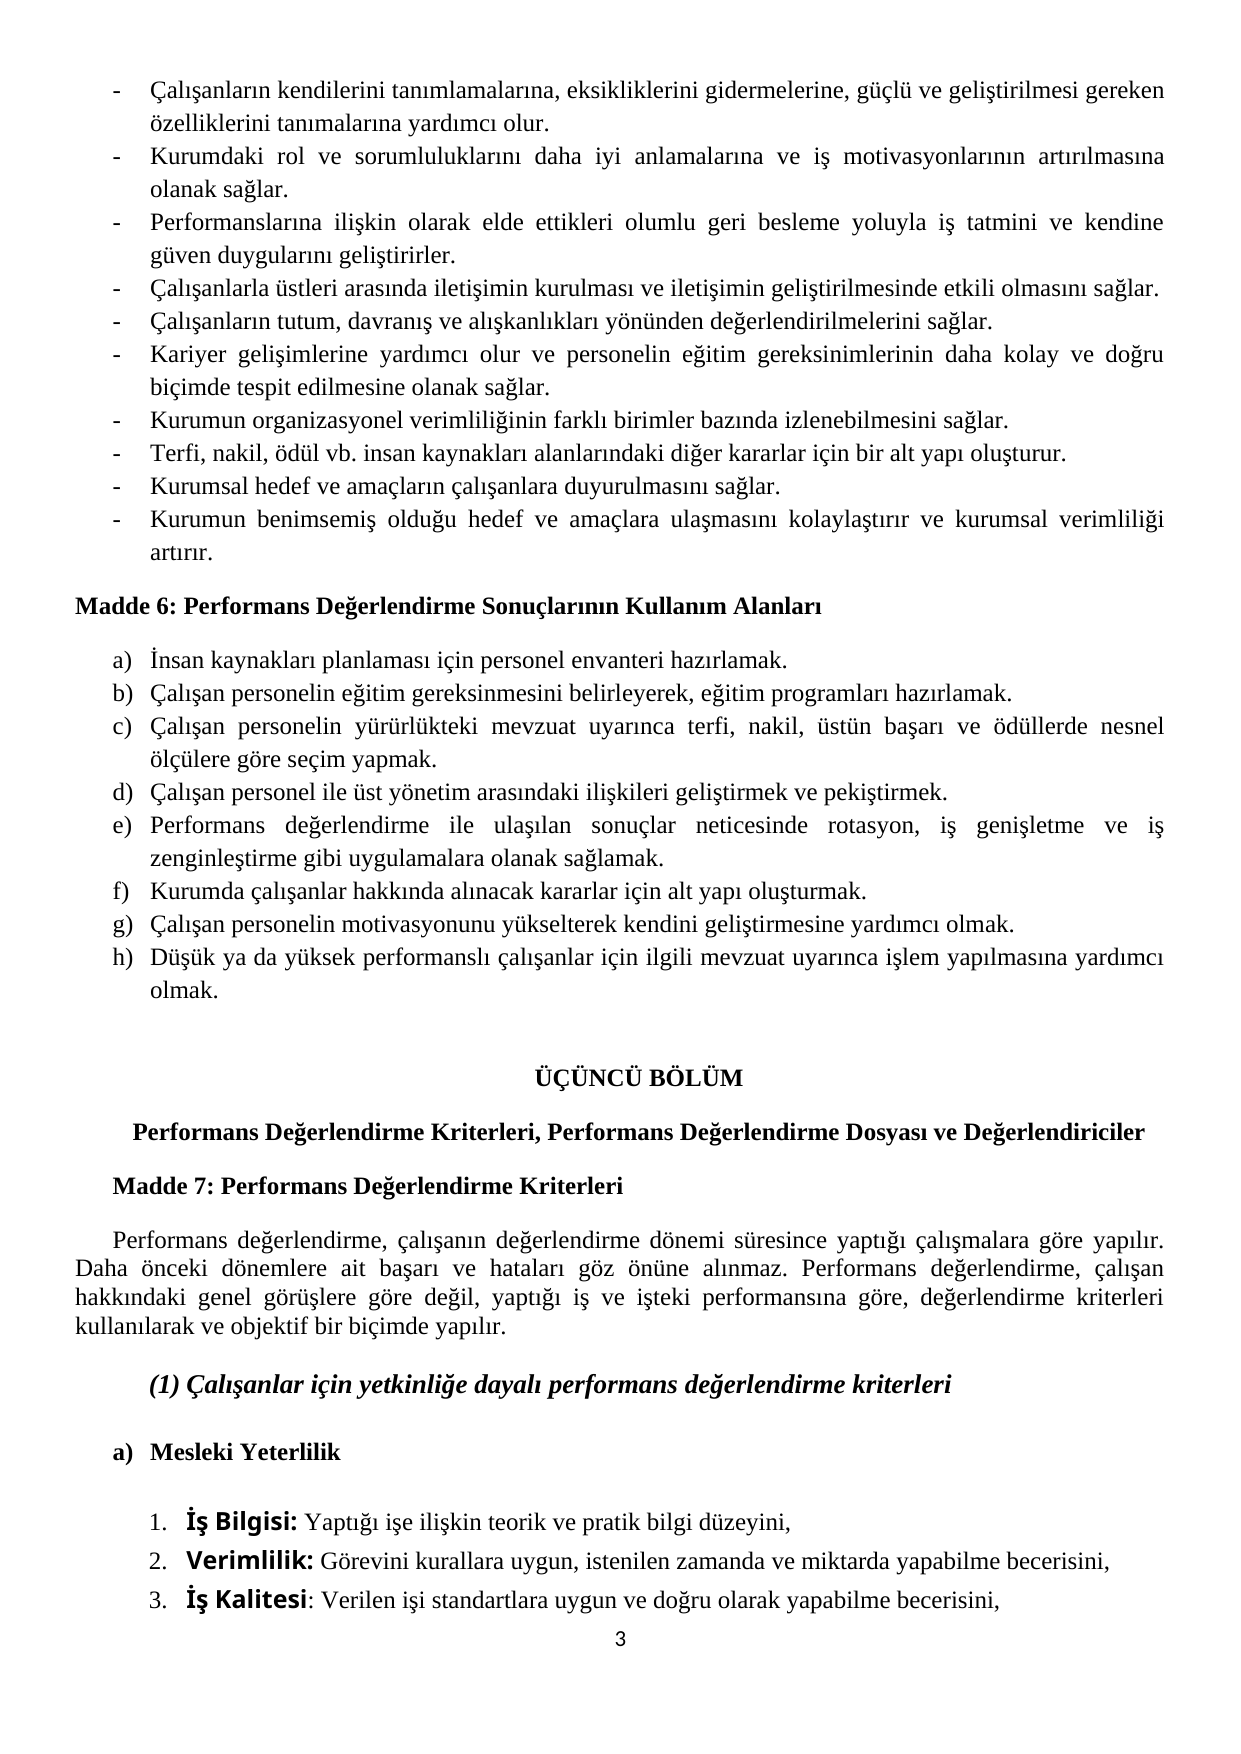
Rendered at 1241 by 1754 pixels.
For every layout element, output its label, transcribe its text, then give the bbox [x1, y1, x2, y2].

list Performans değerlendirme ile ulaşılan sonuçlar neticesinde rotasyon, iş genişletme ve iş zenginleştirme gibi uygulamalara olanak sağlamak. [112, 810, 1165, 872]
list İş Kalitesi: Verilen işi standartlara uygun ve doğru olarak yapabilme becerisini, [149, 1582, 1165, 1616]
list Kurumun benimsemiş olduğu hedef ve amaçlara ulaşmasını kolaylaştırır ve kurumsal verimliliği artırır. [112, 504, 1165, 566]
list Çalışan personelin motivasyonunu yükselterek kendini geliştirmesine yardımcı olmak. [112, 909, 1165, 938]
list Çalışan personelin eğitim gereksinmesini belirleyerek, eğitim programları hazırlamak. [112, 678, 1165, 707]
list Çalışan personel ile üst yönetim arasındaki ilişkileri geliştirmek ve pekiştirmek. [112, 777, 1165, 806]
list Kurumun organizasyonel verimliliğinin farklı birimler bazında izlenebilmesini sağlar. [112, 405, 1165, 434]
list Kurumdaki rol ve sorumluluklarını daha iyi anlamalarına ve iş motivasyonlarının artırılmasına olanak sağlar. [112, 141, 1165, 203]
list Kurumda çalışanlar hakkında alınacak kararlar için alt yapı oluşturmak. [112, 876, 1165, 905]
list Mesleki Yeterlilik [112, 1437, 1165, 1466]
list Düşük ya da yüksek performanslı çalışanlar için ilgili mevzuat uyarınca işlem yapılmasına yardımcı olmak. [112, 942, 1165, 1004]
text ÜÇÜNCÜ BÖLÜM [112, 1063, 1165, 1092]
text Madde 6: Performans Değerlendirme Sonuçlarının Kullanım Alanları [75, 591, 1165, 620]
list Performanslarına ilişkin olarak elde ettikleri olumlu geri besleme yoluyla iş tatmini ve kendine güven duygularını geliştirirler. [112, 207, 1165, 269]
list Kurumsal hedef ve amaçların çalışanlara duyurulmasını sağlar. [112, 471, 1165, 500]
list Çalışanlarla üstleri arasında iletişimin kurulması ve iletişimin geliştirilmesinde etkili olmasını sağlar. [112, 273, 1165, 302]
list İş Bilgisi: Yaptığı işe ilişkin teorik ve pratik bilgi düzeyini, [149, 1503, 1165, 1537]
list Terfi, nakil, ödül vb. insan kaynakları alanlarındaki diğer kararlar için bir alt yapı oluşturur. [112, 438, 1165, 467]
list Kariyer gelişimlerine yardımcı olur ve personelin eğitim gereksinimlerinin daha kolay ve doğru biçimde tespit edilmesine olanak sağlar. [112, 339, 1165, 401]
list Çalışanların kendilerini tanımlamalarına, eksikliklerini gidermelerine, güçlü ve geliştirilmesi gereken özelliklerini tanımalarına yardımcı olur. [112, 75, 1165, 137]
list Çalışanların tutum, davranış ve alışkanlıkları yönünden değerlendirilmelerini sağlar. [112, 306, 1165, 335]
list Çalışan personelin yürürlükteki mevzuat uyarınca terfi, nakil, üstün başarı ve ödüllerde nesnel ölçülere göre seçim yapmak. [112, 711, 1165, 773]
text Madde 7: Performans Değerlendirme Kriterleri [112, 1171, 1165, 1199]
list Verimlilik: Görevini kurallara uygun, istenilen zamanda ve miktarda yapabilme becerisini, [149, 1542, 1165, 1576]
list Çalışanlar için yetkinliğe dayalı performans değerlendirme kriterleri [149, 1368, 1165, 1399]
text Performans değerlendirme, çalışanın değerlendirme dönemi süresince yaptığı çalışmalara göre yapılır. Daha önceki dönemlere ait başarı ve hataları göz önüne alınmaz. Performans değerlendirme, çalışan hakkındaki genel görüşlere göre değil, yaptığı iş ve işteki performansına göre, değerlendirme kriterleri kullanılarak ve objektif bir biçimde yapılır. [75, 1225, 1165, 1340]
list İnsan kaynakları planlaması için personel envanteri hazırlamak. [112, 645, 1165, 674]
text Performans Değerlendirme Kriterleri, Performans Değerlendirme Dosyası ve Değerlendiriciler [112, 1117, 1165, 1146]
